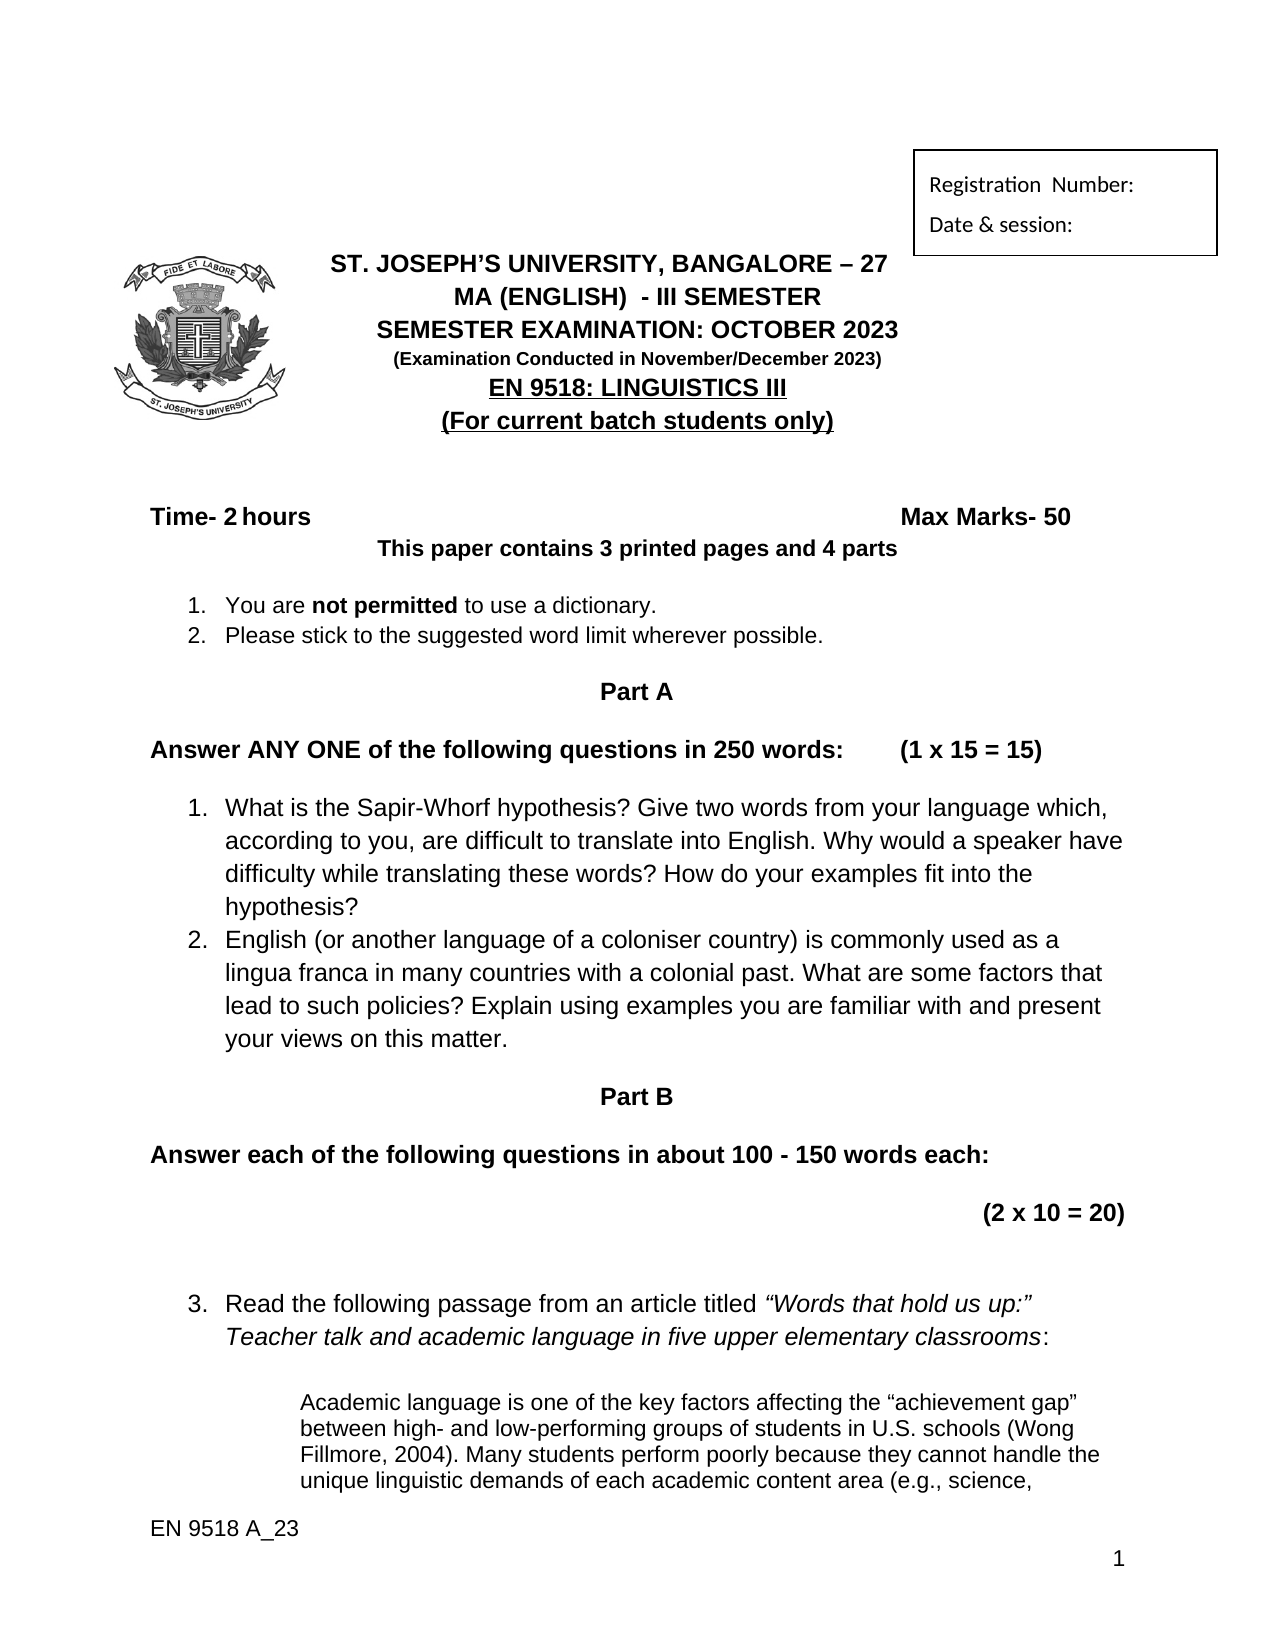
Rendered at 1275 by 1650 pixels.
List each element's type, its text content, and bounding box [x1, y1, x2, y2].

list English (or another language of a coloniser country) is commonly used as a lingua franca in many countries with a colonial past. What are some factors that lead to such policies? Explain using examples you are familiar with and present your views on this matter. [187, 925, 1125, 1053]
text This paper contains 3 printed pages and 4 parts [150, 535, 1125, 561]
text Time- 2 hours Max Marks- 50 [150, 502, 1125, 531]
text (Examination Conducted in November/December 2023) [150, 348, 1125, 370]
text SEMESTER EXAMINATION: OCTOBER 2023 [150, 315, 1125, 344]
text MA (ENGLISH) - III SEMESTER [150, 282, 1125, 311]
list Please stick to the suggested word limit wherever possible. [187, 622, 1125, 648]
text Part A [150, 677, 1125, 706]
text ST. JOSEPH’S UNIVERSITY, BANGALORE – 27 [94, 249, 1125, 278]
list You are not permitted to use a dictionary. [187, 592, 1125, 618]
text (2 x 10 = 20) [900, 1198, 1125, 1260]
list What is the Sapir-Whorf hypothesis? Give two words from your language which, according to you, are difficult to translate into English. Why would a speaker have difficulty while translating these words? How do your examples fit into the hypothesis? [187, 793, 1125, 921]
text Part B [150, 1082, 1125, 1111]
text Answer each of the following questions in about 100 - 150 words each: [150, 1140, 1125, 1169]
text (For current batch students only) [150, 406, 1125, 435]
list Read the following passage from an article titled “Words that hold us up:” Teacher talk and academic language in five upper elementary classrooms: [187, 1289, 1125, 1351]
text Answer ANY ONE of the following questions in 250 words: (1 x 15 = 15) [150, 735, 1125, 764]
text EN 9518: LINGUISTICS III [150, 373, 1125, 402]
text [300, 1388, 1125, 1494]
picture [114, 278, 286, 420]
